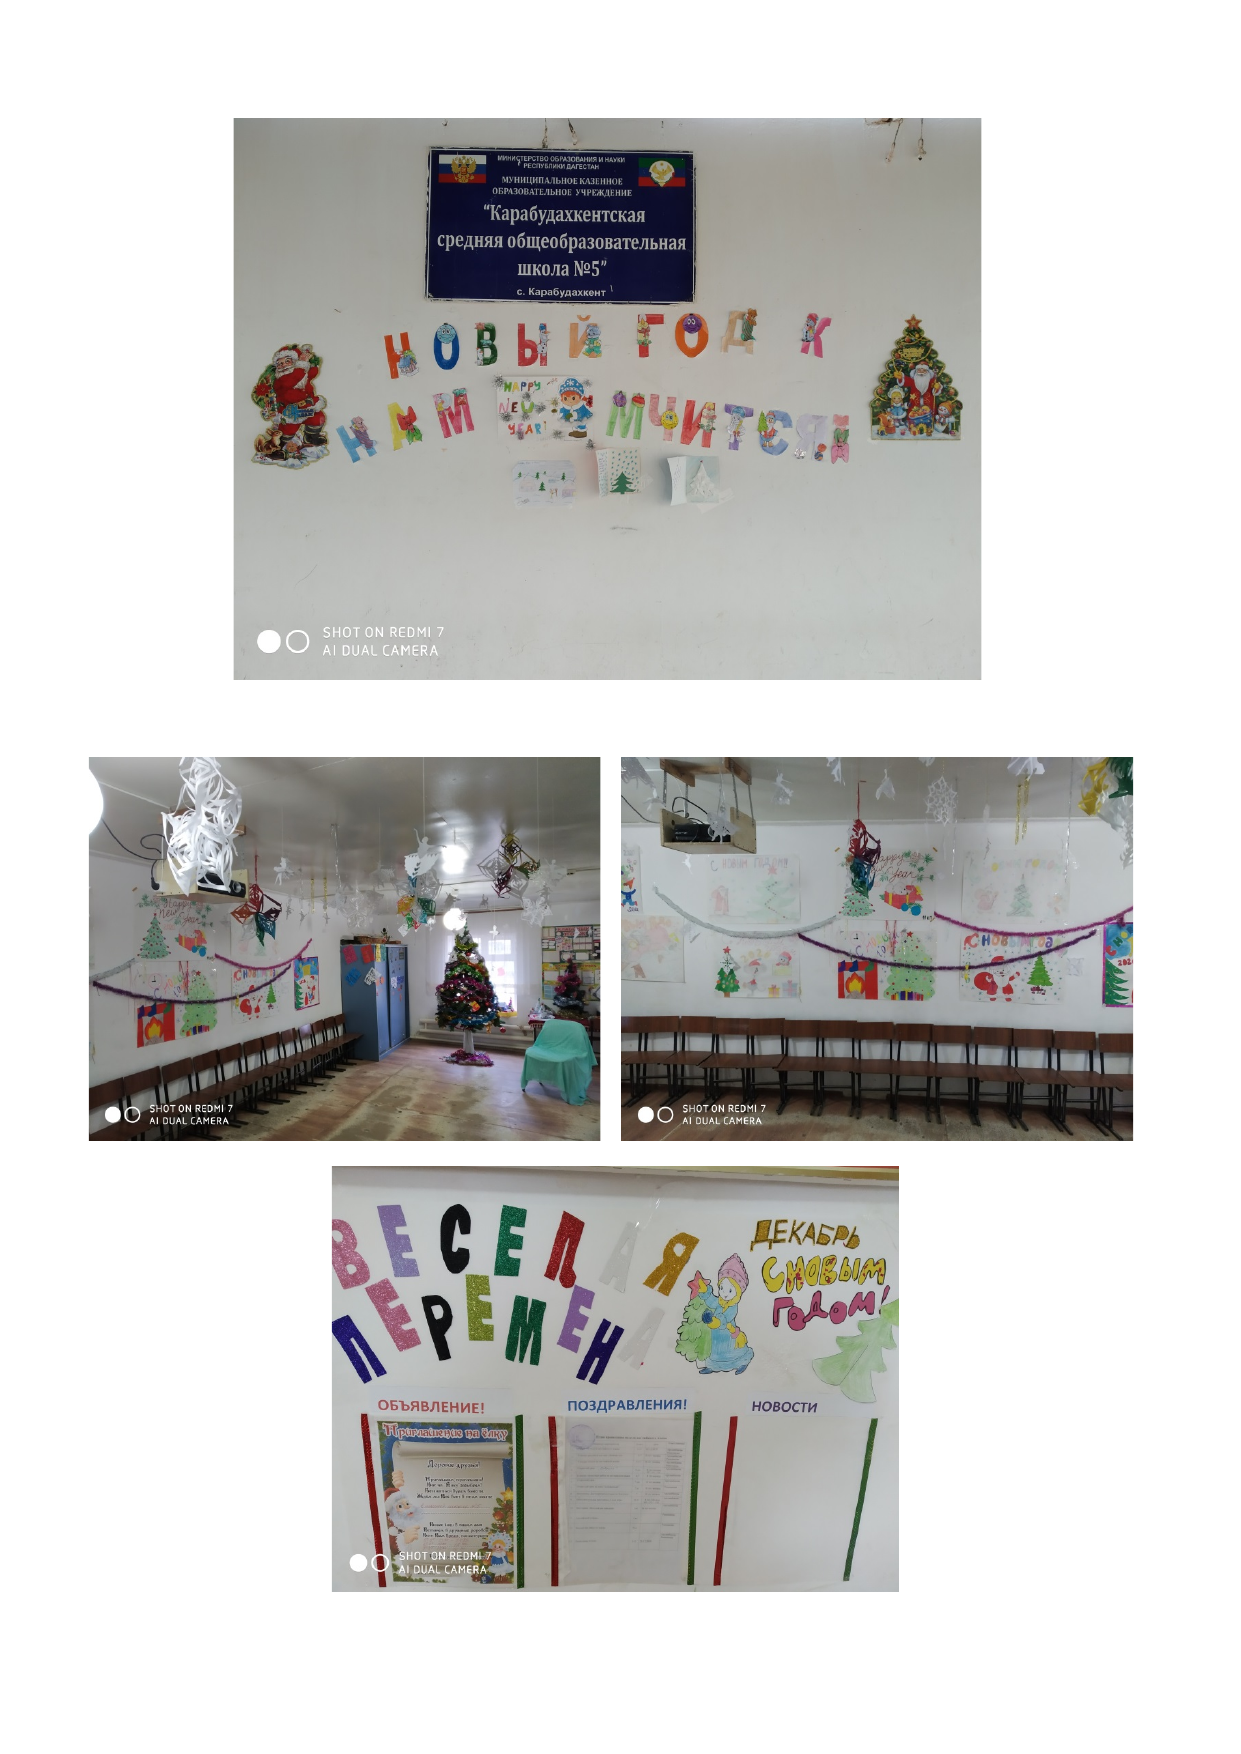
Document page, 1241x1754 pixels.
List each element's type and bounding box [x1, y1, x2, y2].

picture [331, 1166, 899, 1592]
picture [233, 118, 982, 680]
picture [88, 757, 601, 1141]
picture [621, 757, 1134, 1141]
